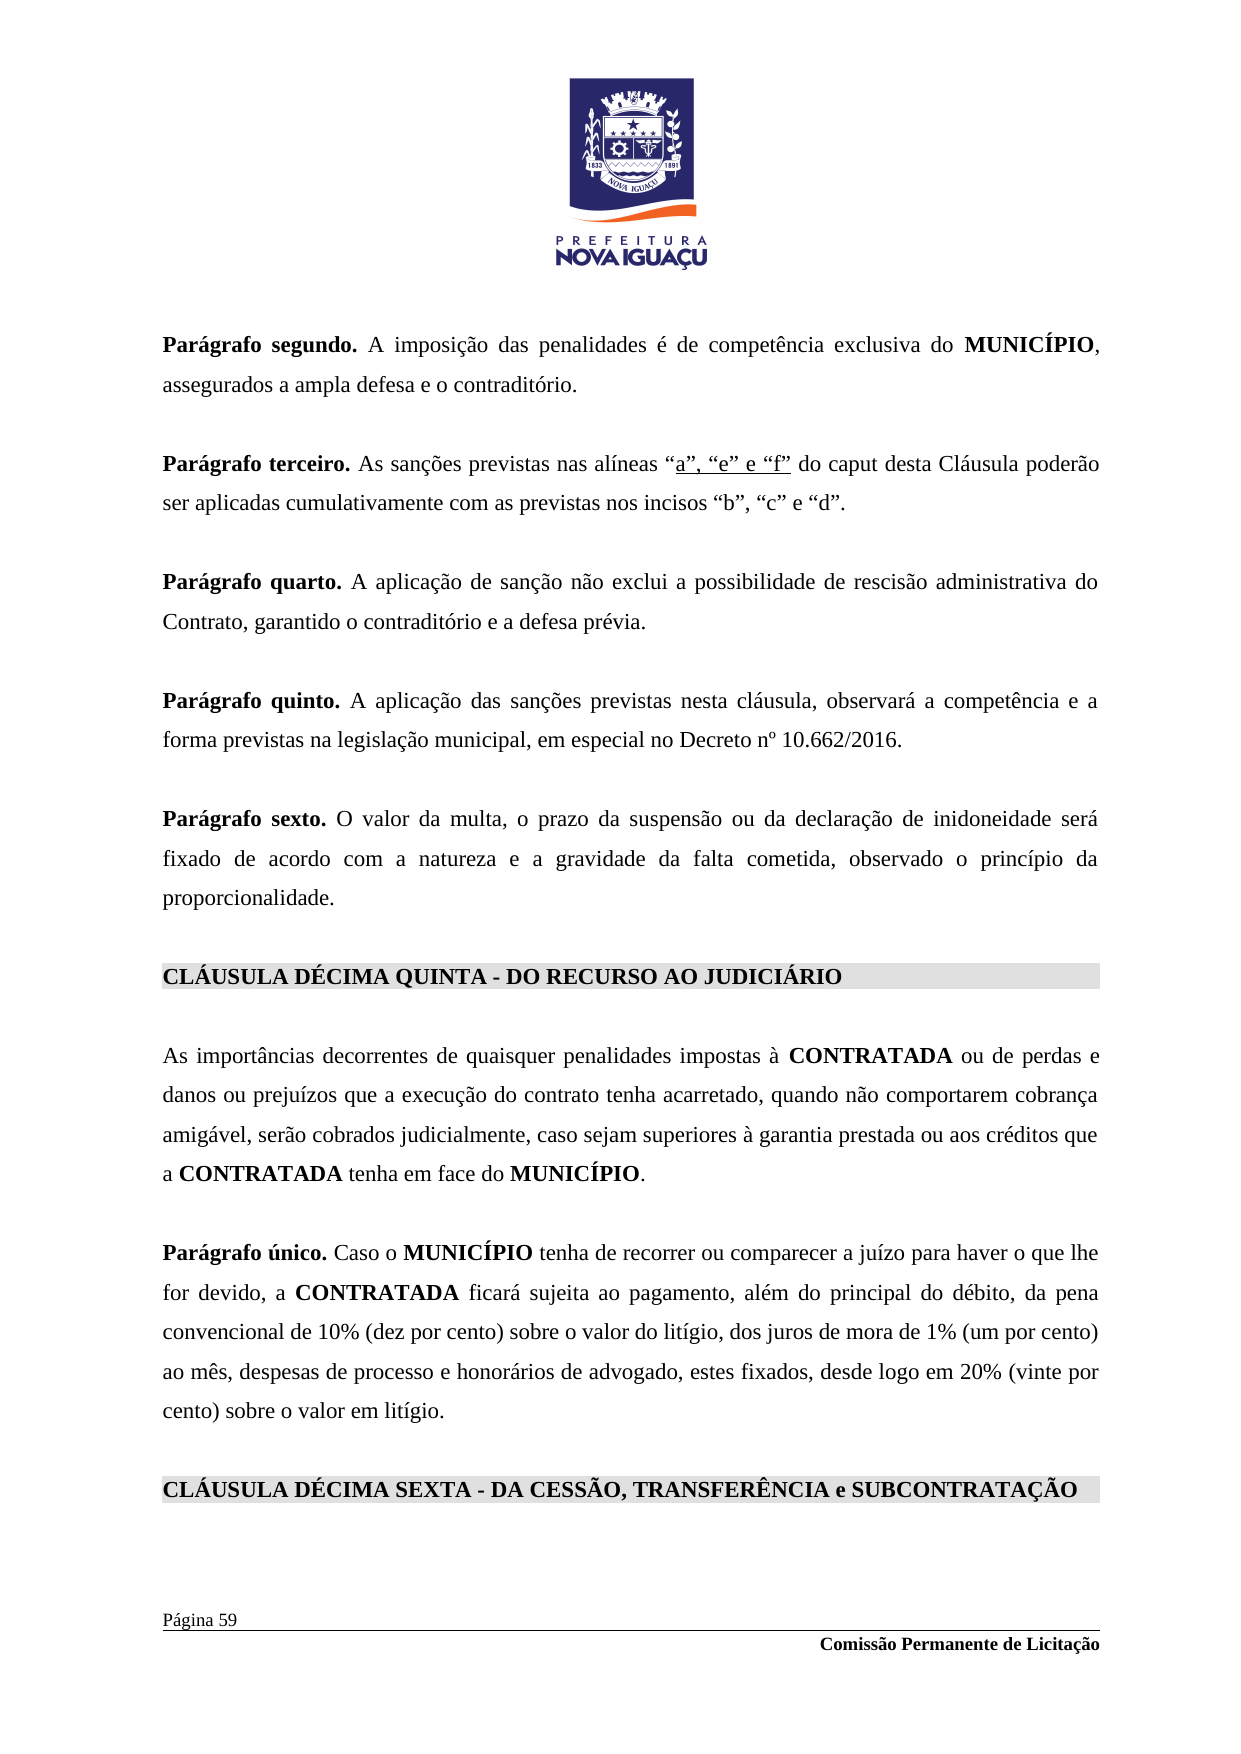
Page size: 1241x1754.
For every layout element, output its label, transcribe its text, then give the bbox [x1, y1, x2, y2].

text Parágrafo único. Caso o MUNICÍPIO tenha de recorrer ou comparecer a juízo para haver o que lhe for devido, a CONTRATADA ficará sujeita ao pagamento, além do principal do débito, da pena convencional de 10% (dez por cento) sobre o valor do litígio, dos juros de mora de 1% (um por cento) ao mês, despesas de processo e honorários de advogado, estes fixados, desde logo em 20% (vinte por cento) sobre o valor em litígio. [162, 1239, 1100, 1424]
text CLÁUSULA DÉCIMA QUINTA - DO RECURSO AO JUDICIÁRIO [162, 963, 1100, 989]
text As importâncias decorrentes de quaisquer penalidades impostas à CONTRATADA ou de perdas e danos ou prejuízos que a execução do contrato tenha acarretado, quando não comportarem cobrança amigável, serão cobrados judicialmente, caso sejam superiores à garantia prestada ou aos créditos que a CONTRATADA tenha em face do MUNICÍPIO. [162, 1042, 1100, 1187]
text Parágrafo terceiro. As sanções previstas nas alíneas “a”, “e” e “f” do caput desta Cláusula poderão ser aplicadas cumulativamente com as previstas nos incisos “b”, “c” e “d”. [162, 450, 1100, 516]
text Parágrafo segundo. A imposição das penalidades é de competência exclusiva do MUNICÍPIO, assegurados a ampla defesa e o contraditório. [162, 331, 1100, 397]
text CLÁUSULA DÉCIMA SEXTA - DA CESSÃO, TRANSFERÊNCIA e SUBCONTRATAÇÃO [162, 1476, 1100, 1503]
text Parágrafo sexto. O valor da multa, o prazo da suspensão ou da declaração de inidoneidade será fixado de acordo com a natureza e a gravidade da falta cometida, observado o princípio da proporcionalidade. [162, 805, 1100, 910]
text Parágrafo quarto. A aplicação de sanção não exclui a possibilidade de rescisão administrativa do Contrato, garantido o contraditório e a defesa prévia. [162, 568, 1100, 634]
text Parágrafo quinto. A aplicação das sanções previstas nesta cláusula, observará a competência e a forma previstas na legislação municipal, em especial no Decreto nº 10.662/2016. [162, 687, 1100, 752]
picture [552, 75, 711, 271]
